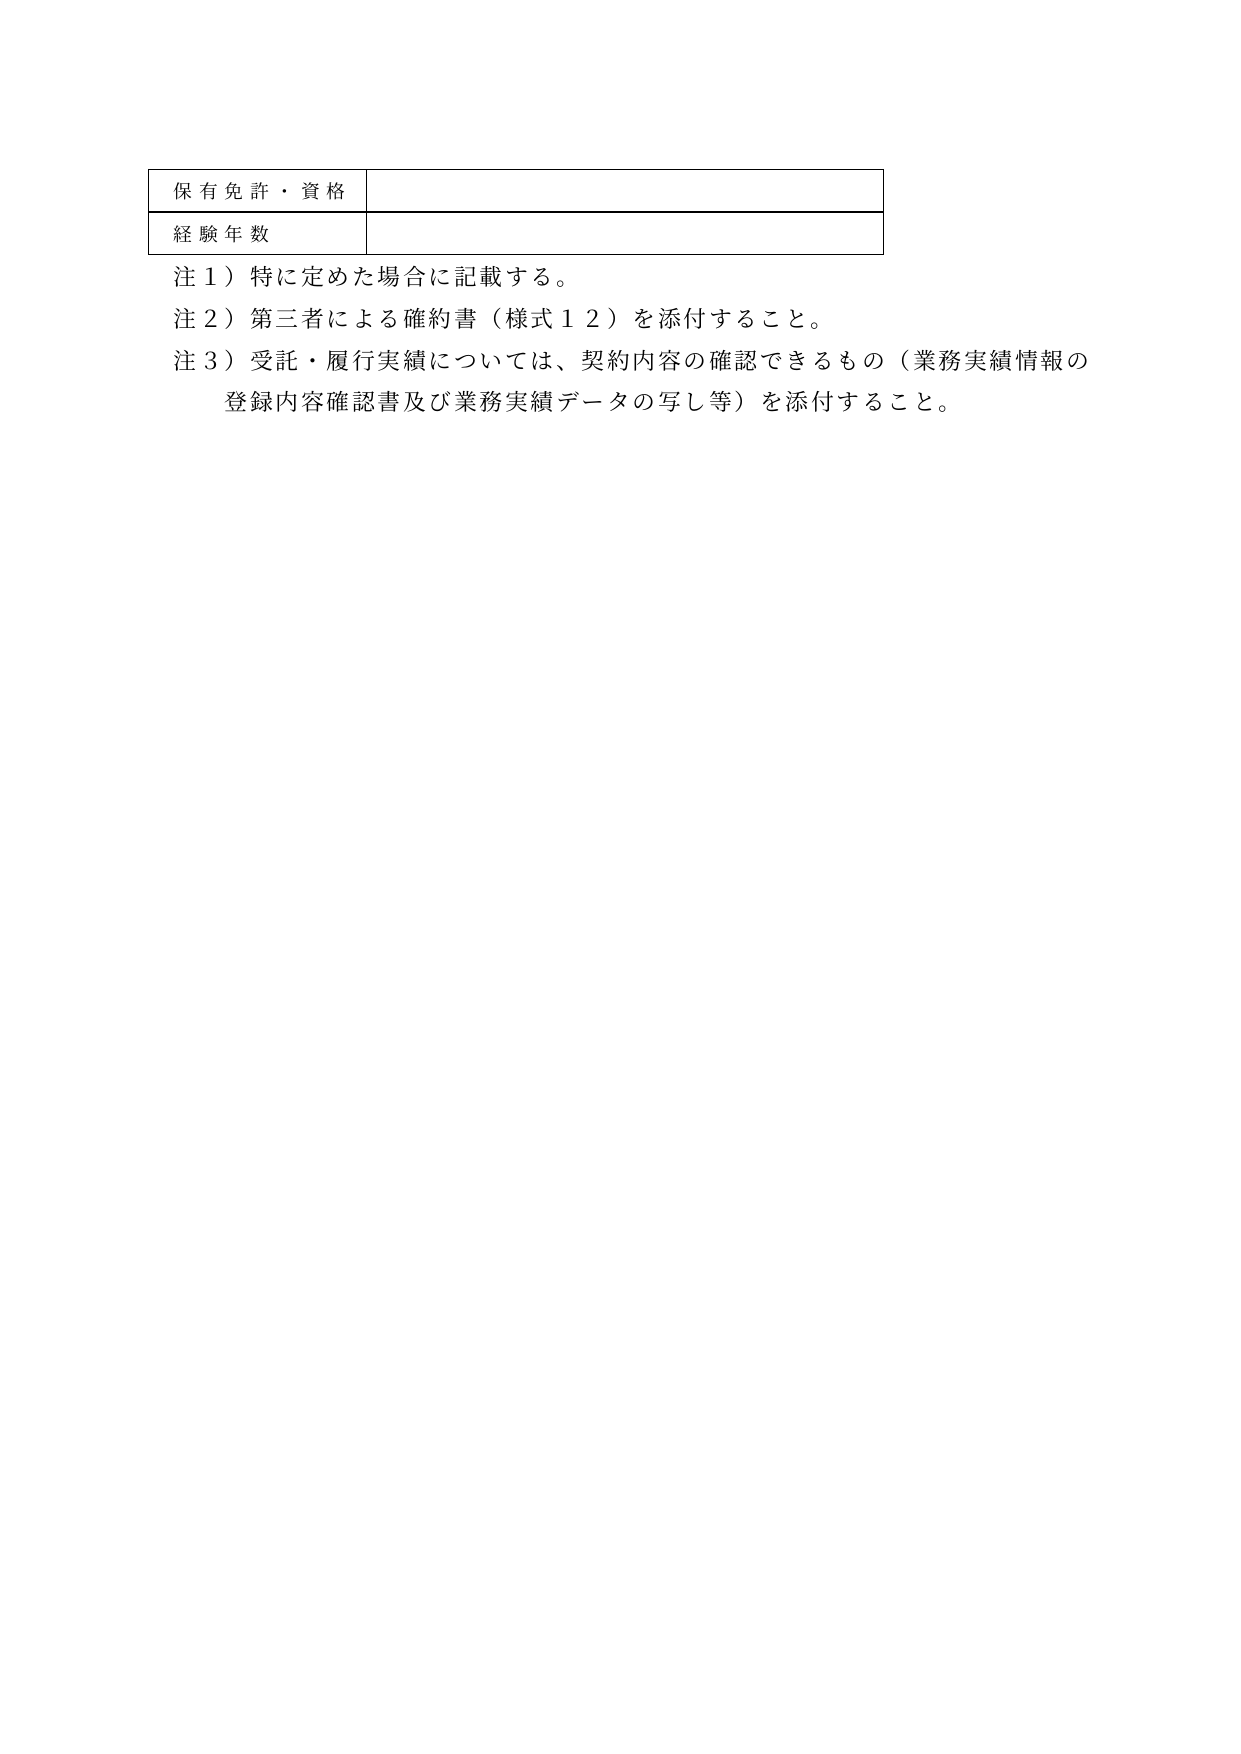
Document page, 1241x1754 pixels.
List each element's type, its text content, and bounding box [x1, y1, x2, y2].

table_cell 保有免許・資格 [149, 170, 366, 211]
table_cell [367, 213, 883, 254]
text 注２）第三者による確約書（様式１２）を添付すること。 [148, 297, 1092, 338]
table_cell [367, 170, 883, 211]
text 注１）特に定めた場合に記載する。 [148, 255, 1092, 297]
table_cell 経験年数 [149, 213, 366, 254]
text 注３）受託・履行実績については、契約内容の確認できるもの（業務実績情報の登録内容確認書及び業務実績データの写し等）を添付すること。 [148, 338, 1092, 422]
